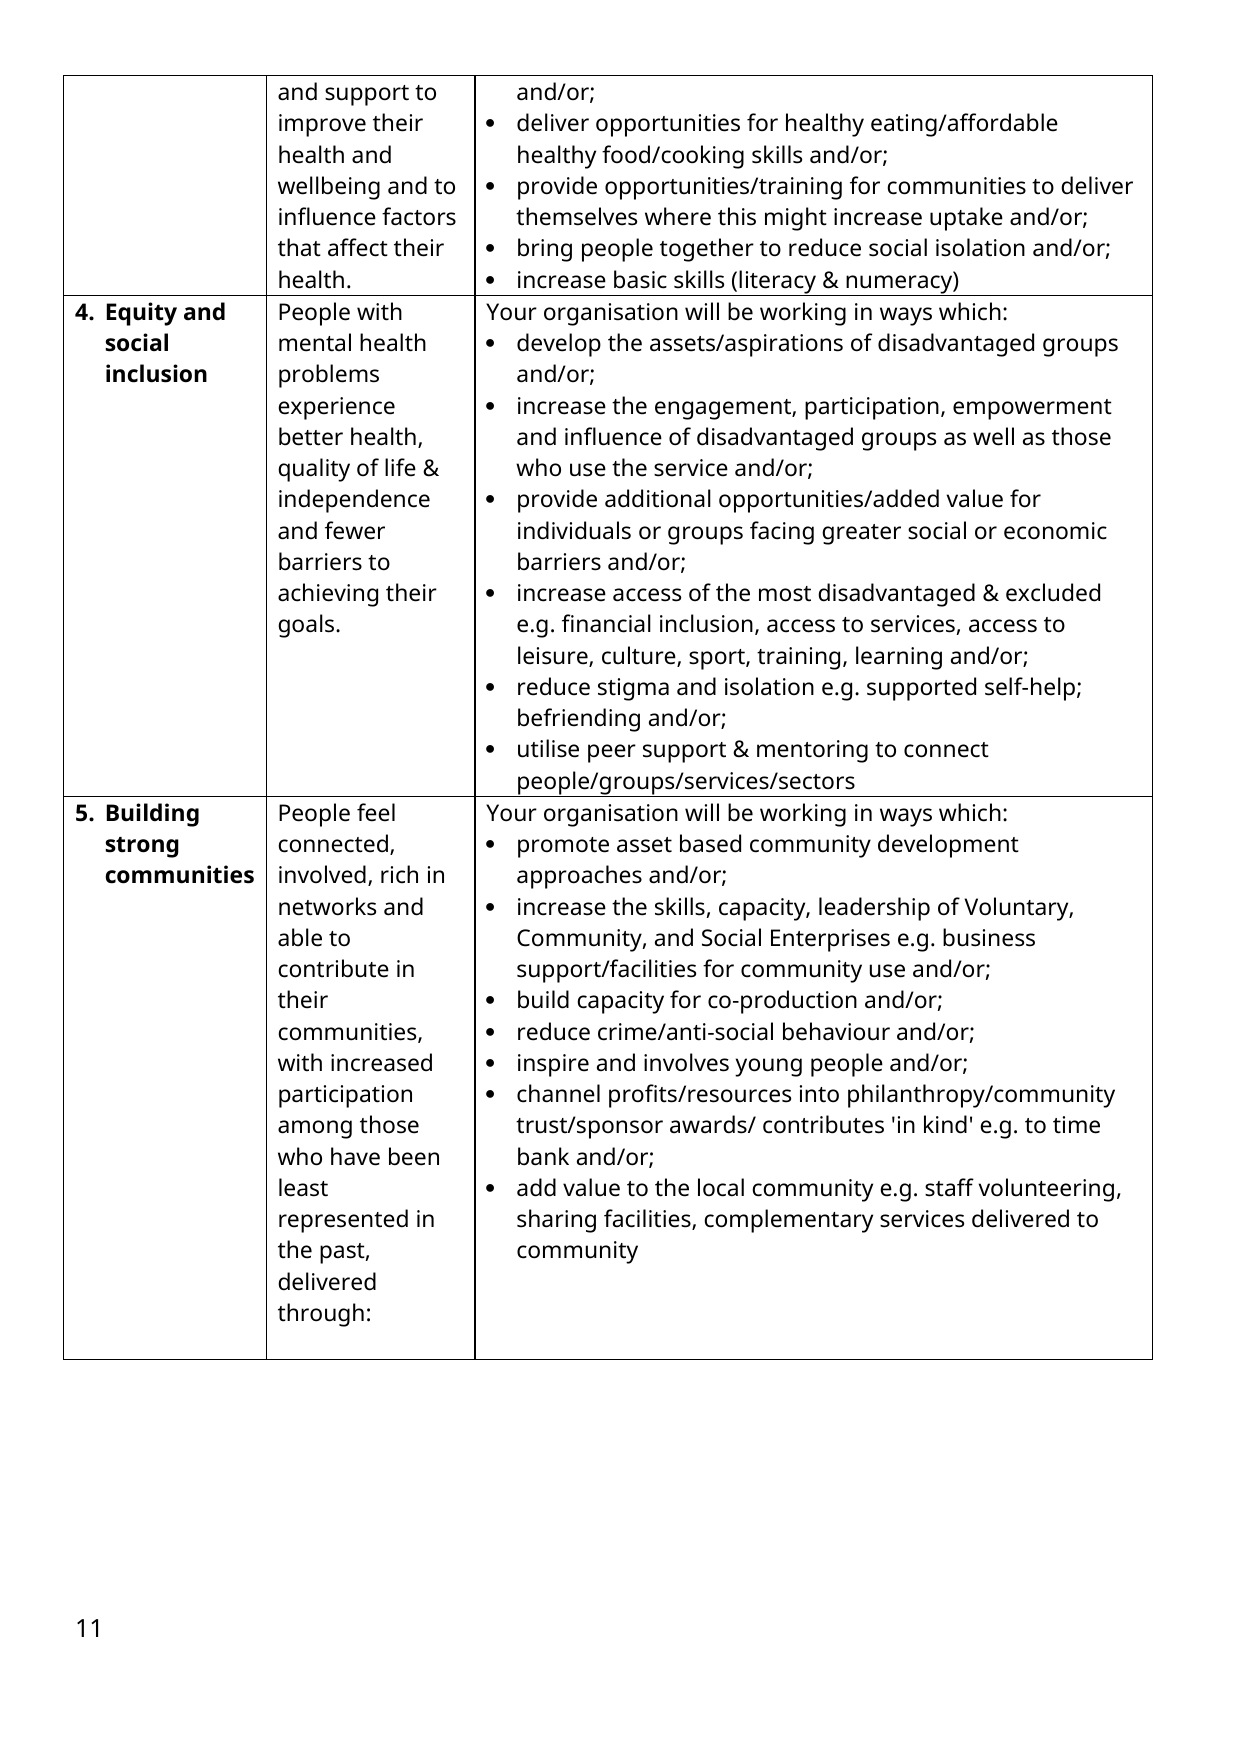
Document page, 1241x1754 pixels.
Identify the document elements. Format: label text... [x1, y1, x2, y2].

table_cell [476, 76, 1152, 295]
table_cell Equity and social inclusion [64, 296, 266, 796]
table_cell Your organisation will be working in ways which: promote asset based community development approaches and/or; increase the skills, capacity, leadership of Voluntary, Community, and Social Enterprises e.g. business support/facilities for community use and/or; build capacity for co-production and/or; reduce crime/anti-social behaviour and/or; inspire and involves young people and/or; channel profits/resources into philanthropy/community trust/sponsor awards/ contributes 'in kind' e.g. to time bank and/or; add value to the local community e.g. staff volunteering, sharing facilities, complementary services delivered to community [476, 797, 1152, 1359]
table_cell People feel connected, involved, rich in networks and able to contribute in their communities, with increased participation among those who have been least represented in the past, delivered through: [267, 797, 474, 1359]
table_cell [64, 76, 266, 295]
table_cell Your organisation will be working in ways which: develop the assets/aspirations of disadvantaged groups and/or; increase the engagement, participation, empowerment and influence of disadvantaged groups as well as those who use the service and/or; provide additional opportunities/added value for individuals or groups facing greater social or economic barriers and/or; increase access of the most disadvantaged & excluded e.g. financial inclusion, access to services, access to leisure, culture, sport, training, learning and/or; reduce stigma and isolation e.g. supported self-help; befriending and/or; utilise peer support & mentoring to connect people/groups/services/sectors [476, 296, 1152, 796]
table_cell People with mental health problems experience better health, quality of life & independence and fewer barriers to achieving their goals. [267, 296, 474, 796]
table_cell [267, 76, 474, 295]
table_cell Building strong communities [64, 797, 266, 1359]
